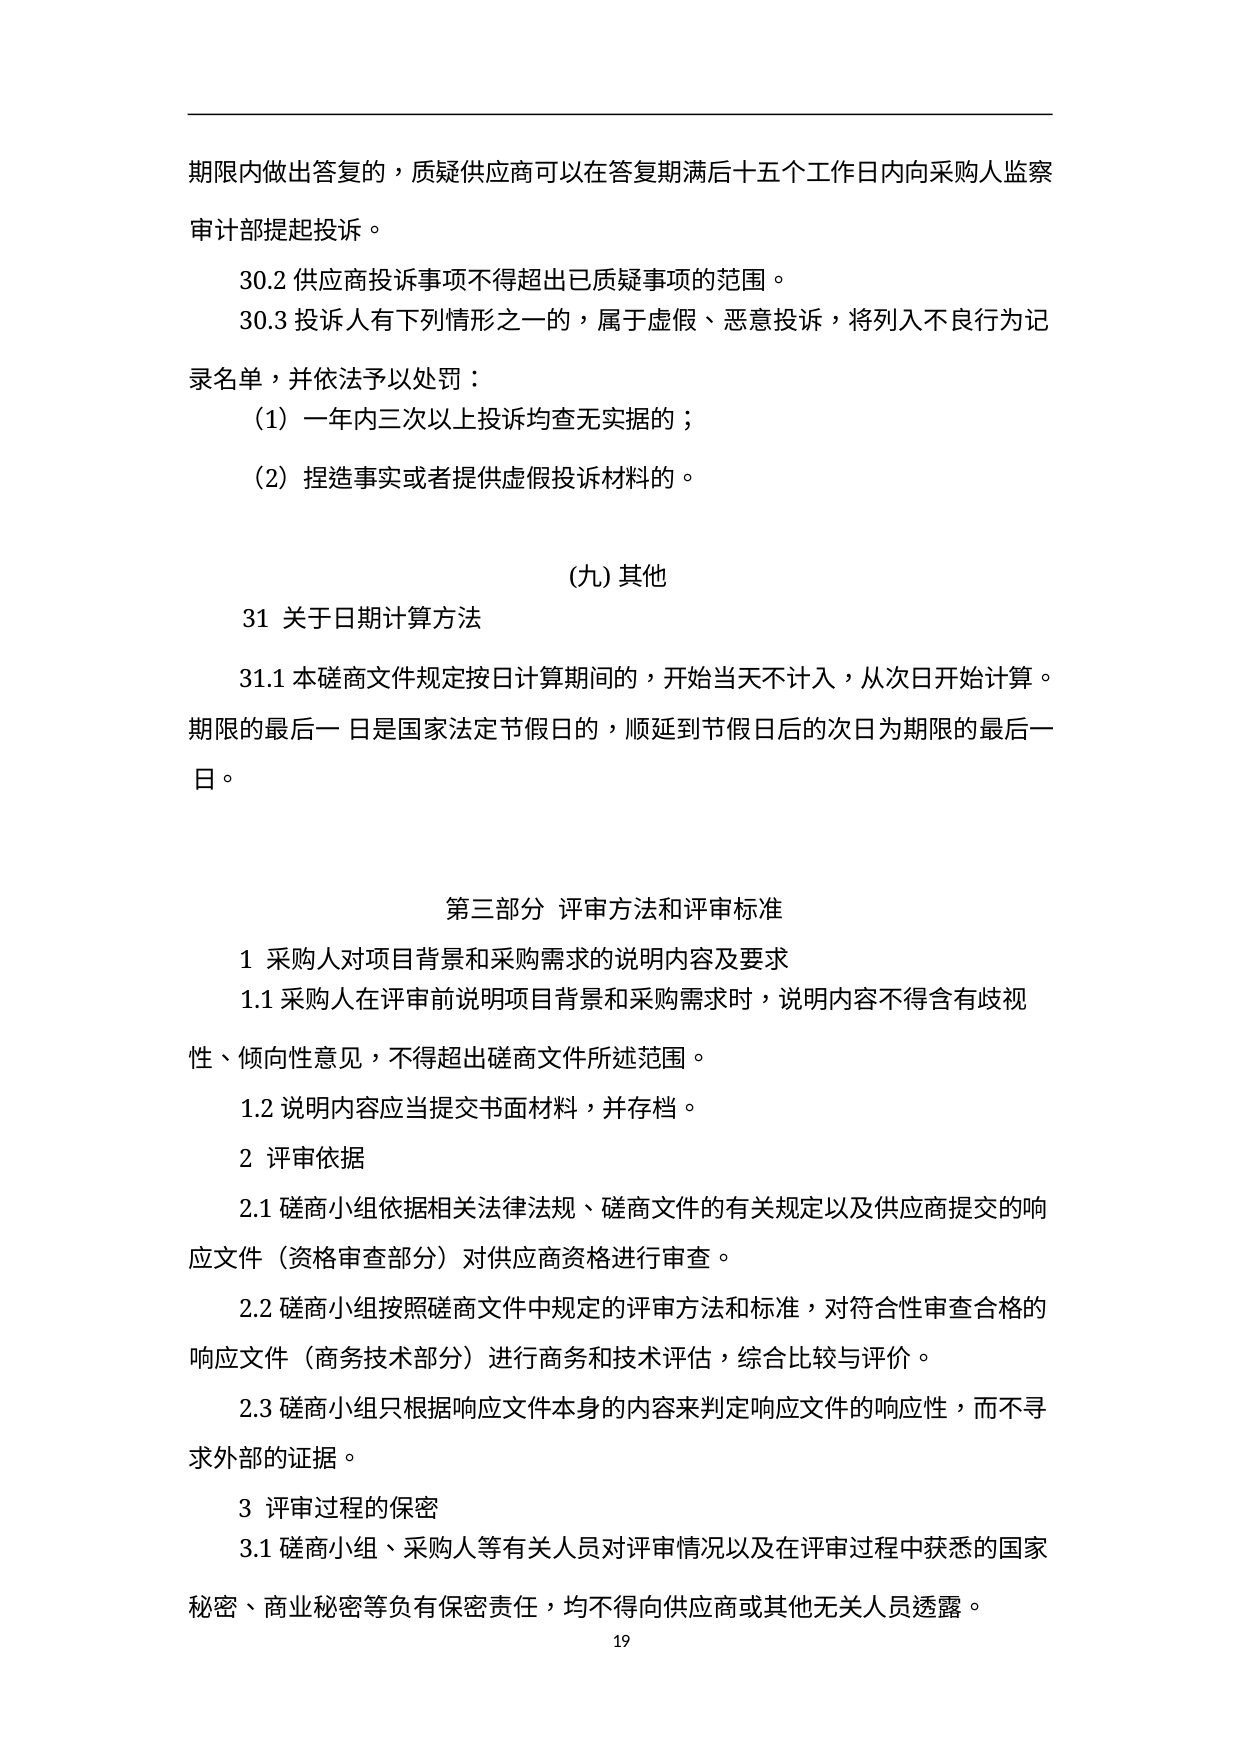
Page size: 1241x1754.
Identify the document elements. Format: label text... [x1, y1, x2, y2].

text 求外部的证据。 [188, 1443, 1061, 1474]
text 1 采购人对项目背景和采购需求的说明内容及要求 [239, 944, 1061, 975]
text 性、倾向性意见，不得超出磋商文件所述范围。 [189, 1043, 1061, 1074]
text 应文件（资格审查部分）对供应商资格进行审查。 [188, 1243, 1061, 1274]
text 3.1 磋商小组、采购人等有关人员对评审情况以及在评审过程中获悉的国家 [239, 1543, 1061, 1592]
text 第三部分 评审方法和评审标准 [445, 894, 1061, 925]
text 1.1 采购人在评审前说明项目背景和采购需求时，说明内容不得含有歧视 [240, 994, 1061, 1043]
text 2 评审依据 [239, 1143, 1061, 1173]
text （1）一年内三次以上投诉均查无实据的； [239, 414, 1061, 462]
text 1.2 说明内容应当提交书面材料，并存档。 [240, 1093, 1061, 1123]
text （2）捏造事实或者提供虚假投诉材料的。 [239, 462, 1061, 493]
text 响应文件（商务技术部分）进行商务和技术评估，综合比较与评价。 [189, 1343, 1061, 1374]
text 30.3 投诉人有下列情形之一的，属于虚假、恶意投诉，将列入不良行为记 [239, 315, 1061, 363]
text 2.1 磋商小组依据相关法律法规、磋商文件的有关规定以及供应商提交的响 [239, 1193, 1061, 1223]
text 30.2 供应商投诉事项不得超出已质疑事项的范围。 [239, 265, 1061, 296]
text 3 评审过程的保密 [238, 1493, 1061, 1524]
text 31 关于日期计算方法 [242, 603, 1061, 633]
text 2.2 磋商小组按照磋商文件中规定的评审方法和标准，对符合性审查合格的 [239, 1293, 1061, 1324]
text 秘密、商业秘密等负有保密责任，均不得向供应商或其他无关人员透露。 [188, 1592, 1061, 1623]
text 期限内做出答复的，质疑供应商可以在答复期满后十五个工作日内向采购人监察 [189, 166, 1061, 215]
text 录名单，并依法予以处罚： [188, 363, 1061, 394]
text (九) 其他 [569, 561, 1061, 592]
text 31.1 本磋商文件规定按日计算期间的，开始当天不计入，从次日开始计算。 期限的最后一 日是国家法定节假日的，顺延到节假日后的次日为期限的最后一 [189, 661, 1061, 746]
text 日。 [193, 763, 1061, 794]
text 2.3 磋商小组只根据响应文件本身的内容来判定响应文件的响应性，而不寻 [239, 1393, 1061, 1424]
text 审计部提起投诉。 [189, 215, 1061, 246]
